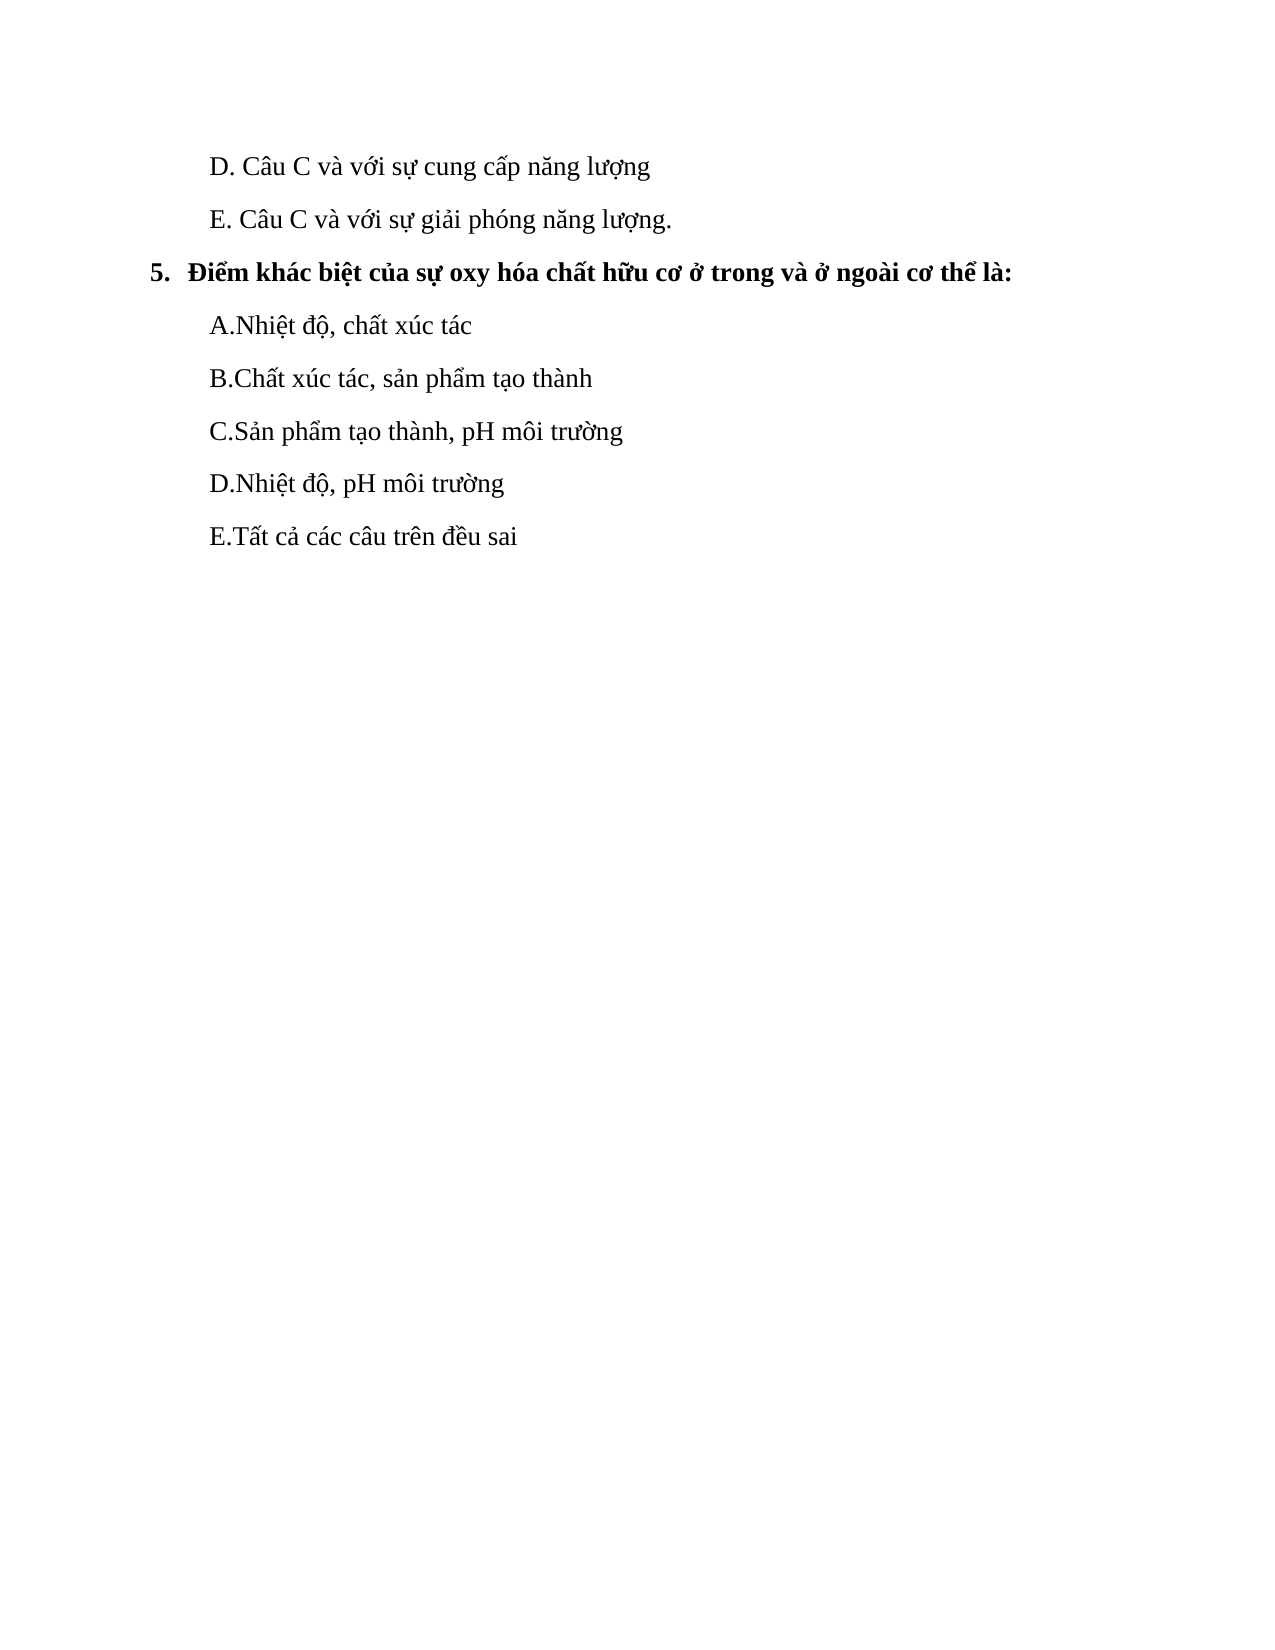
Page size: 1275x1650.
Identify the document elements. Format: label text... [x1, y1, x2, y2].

text E.Tất cả các câu trên đều sai [209, 520, 1125, 552]
text D.Nhiệt độ, pH môi trường [209, 467, 1125, 499]
text B.Chất xúc tác, sản phẩm tạo thành [209, 362, 1125, 393]
text C.Sản phẩm tạo thành, pH môi trường [209, 414, 1125, 446]
text D. Câu C và với sự cung cấp năng lượng [209, 150, 1125, 181]
list Điểm khác biệt của sự oxy hóa chất hữu cơ ở trong và ở ngoài cơ thể là: [150, 256, 1125, 287]
text E. Câu C và với sự giải phóng năng lượng. [209, 203, 1125, 234]
text A.Nhiệt độ, chất xúc tác [209, 309, 1125, 340]
